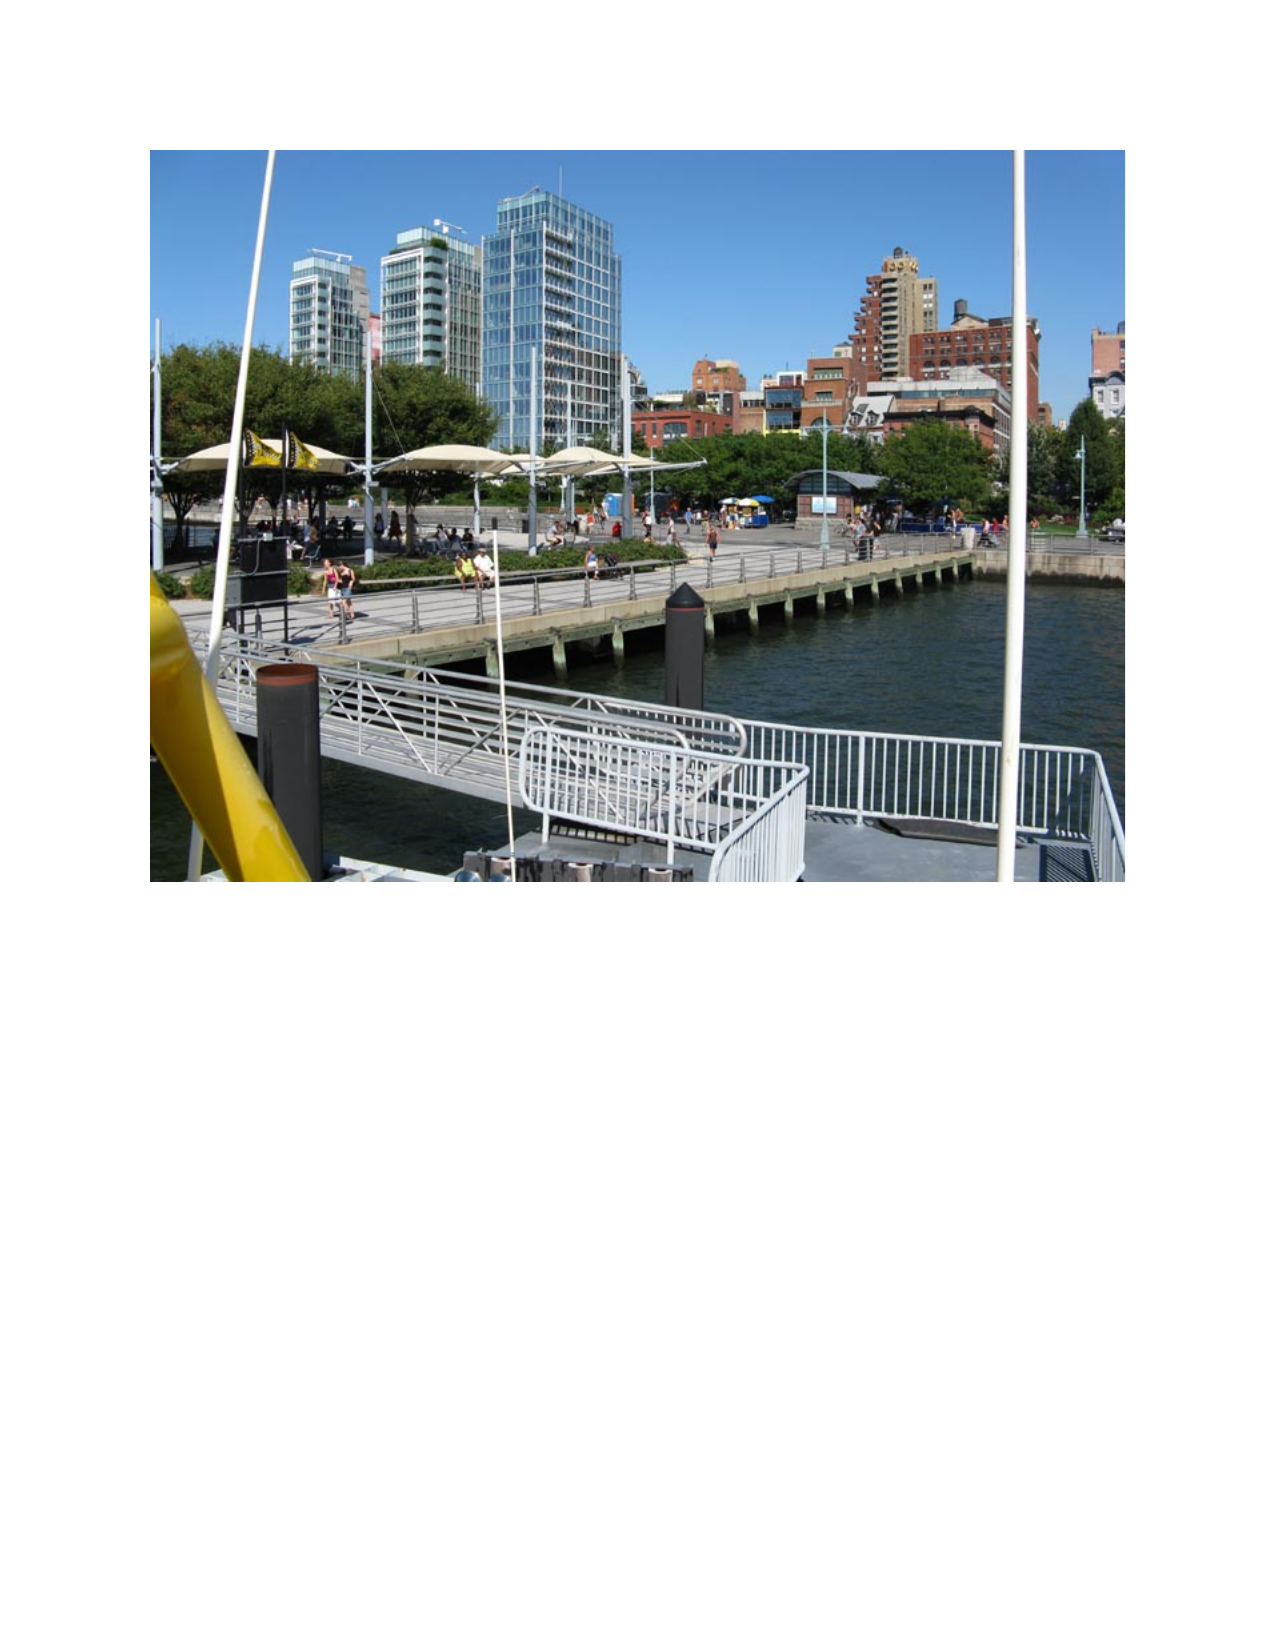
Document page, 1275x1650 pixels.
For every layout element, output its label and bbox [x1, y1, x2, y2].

picture [150, 150, 1125, 882]
